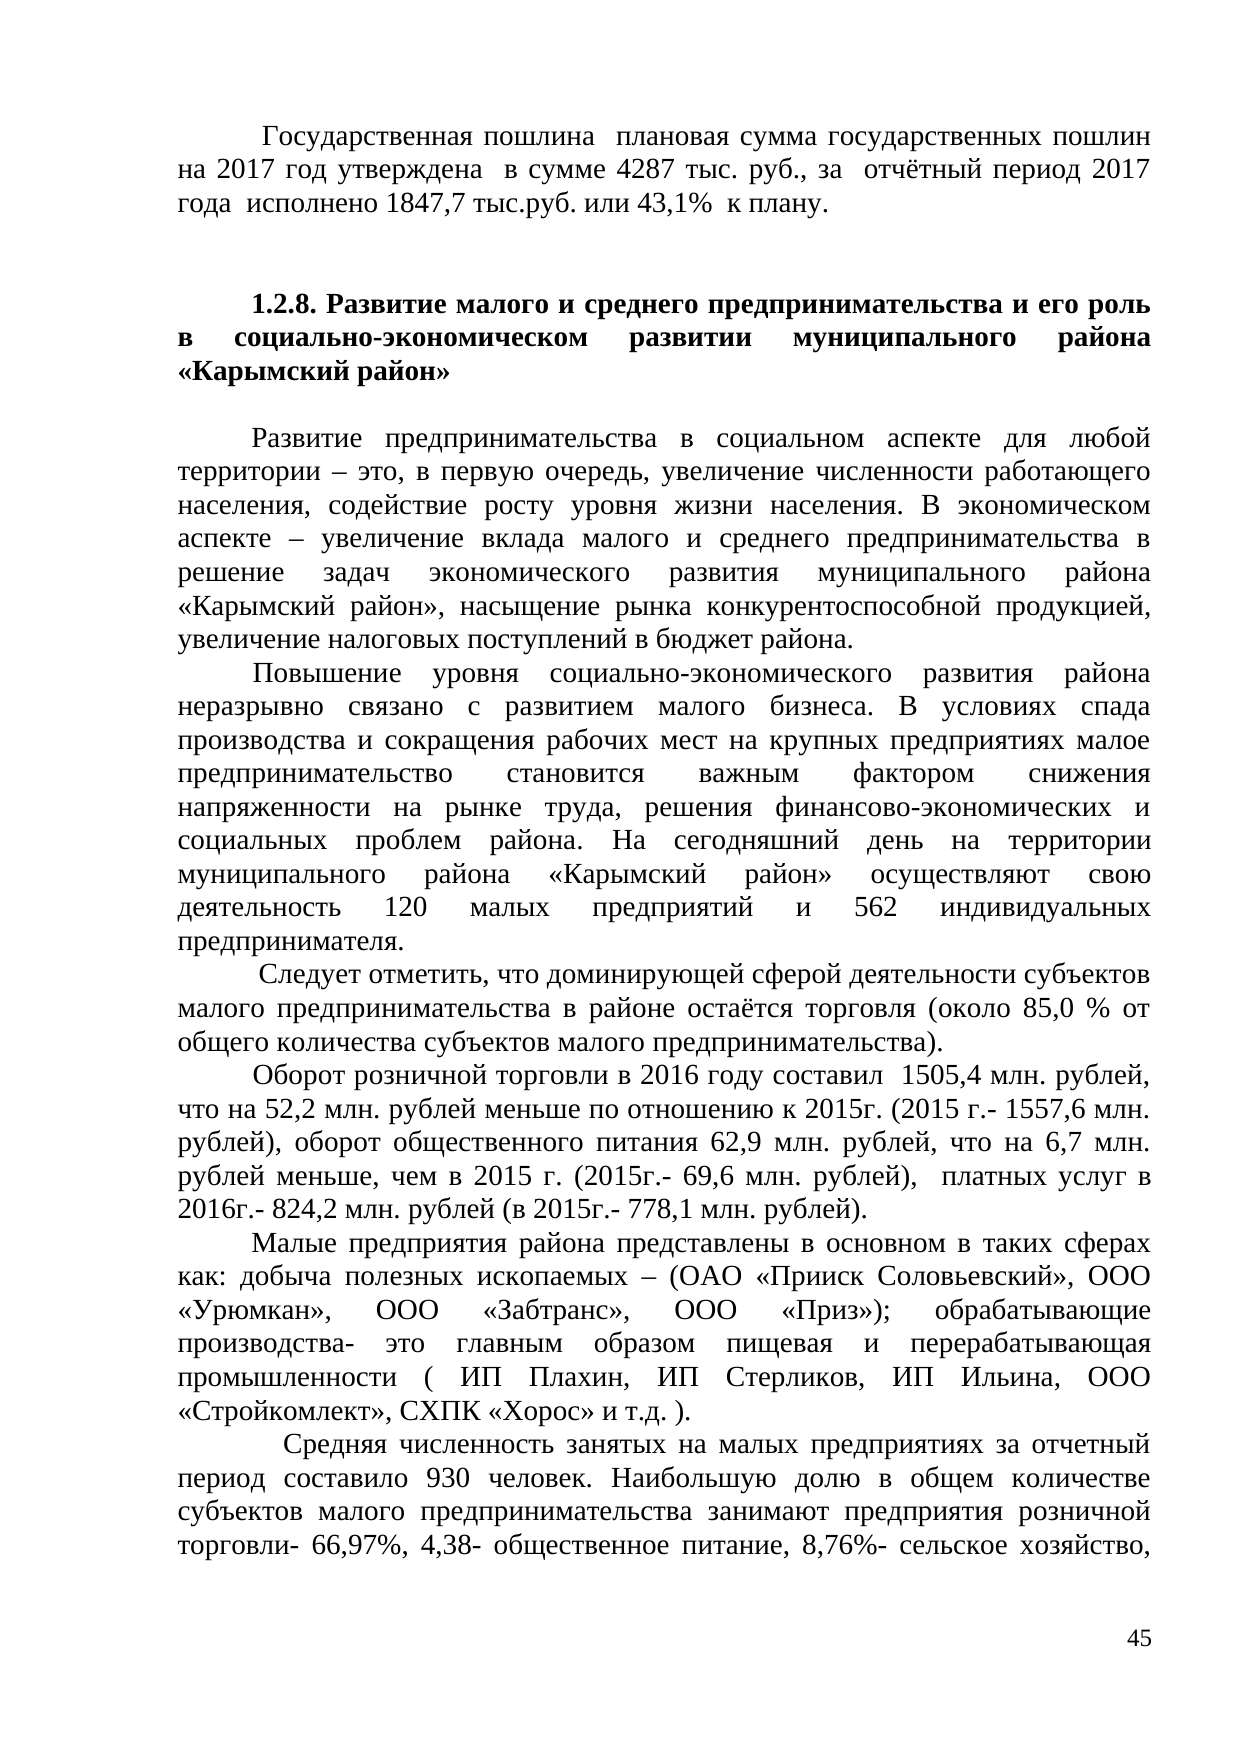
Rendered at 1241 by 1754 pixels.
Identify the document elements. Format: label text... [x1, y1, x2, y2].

text 1.2.8. Развитие малого и среднего предпринимательства и его роль в социально-экономическом развитии муниципального района «Карымский район» [177, 286, 1152, 386]
text Государственная пошлина плановая сумма государственных пошлин на 2017 год утверждена в сумме 4287 тыс. руб., за отчётный период 2017 года исполнено 1847,7 тыс.руб. или 43,1% к плану. [177, 118, 1152, 219]
text Малые предприятия района представлены в основном в таких сферах как: добыча полезных ископаемых – (ОАО «Прииск Соловьевский», ООО «Урюмкан», ООО «Забтранс», ООО «Приз»); обрабатывающие производства- это главным образом пищевая и перерабатывающая промышленности ( ИП Плахин, ИП Стерликов, ИП Ильина, ООО «Стройкомлект», СХПК «Хорос» и т.д. ). [177, 1225, 1152, 1426]
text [177, 1426, 1152, 1560]
text Развитие предпринимательства в социальном аспекте для любой территории – это, в первую очередь, увеличение численности работающего населения, содействие росту уровня жизни населения. В экономическом аспекте – увеличение вклада малого и среднего предпринимательства в решение задач экономического развития муниципального района «Карымский район», насыщение рынка конкурентоспособной продукцией, увеличение налоговых поступлений в бюджет района. [177, 420, 1152, 655]
text Оборот розничной торговли в 2016 году составил 1505,4 млн. рублей, что на 52,2 млн. рублей меньше по отношению к 2015г. (2015 г.- 1557,6 млн. рублей), оборот общественного питания 62,9 млн. рублей, что на 6,7 млн. рублей меньше, чем в 2015 г. (2015г.- 69,6 млн. рублей), платных услуг в 2016г.- 824,2 млн. рублей (в 2015г.- 778,1 млн. рублей). [177, 1057, 1152, 1225]
text Повышение уровня социально-экономического развития района неразрывно связано с развитием малого бизнеса. В условиях спада производства и сокращения рабочих мест на крупных предприятиях малое предпринимательство становится важным фактором снижения напряженности на рынке труда, решения финансово-экономических и социальных проблем района. На сегодняшний день на территории муниципального района «Карымский район» осуществляют свою деятельность 120 малых предприятий и 562 индивидуальных предпринимателя. [177, 655, 1152, 957]
text Следует отметить, что доминирующей сферой деятельности субъектов малого предпринимательства в районе остаётся торговля (около 85,0 % от общего количества субъектов малого предпринимательства). [177, 957, 1152, 1057]
